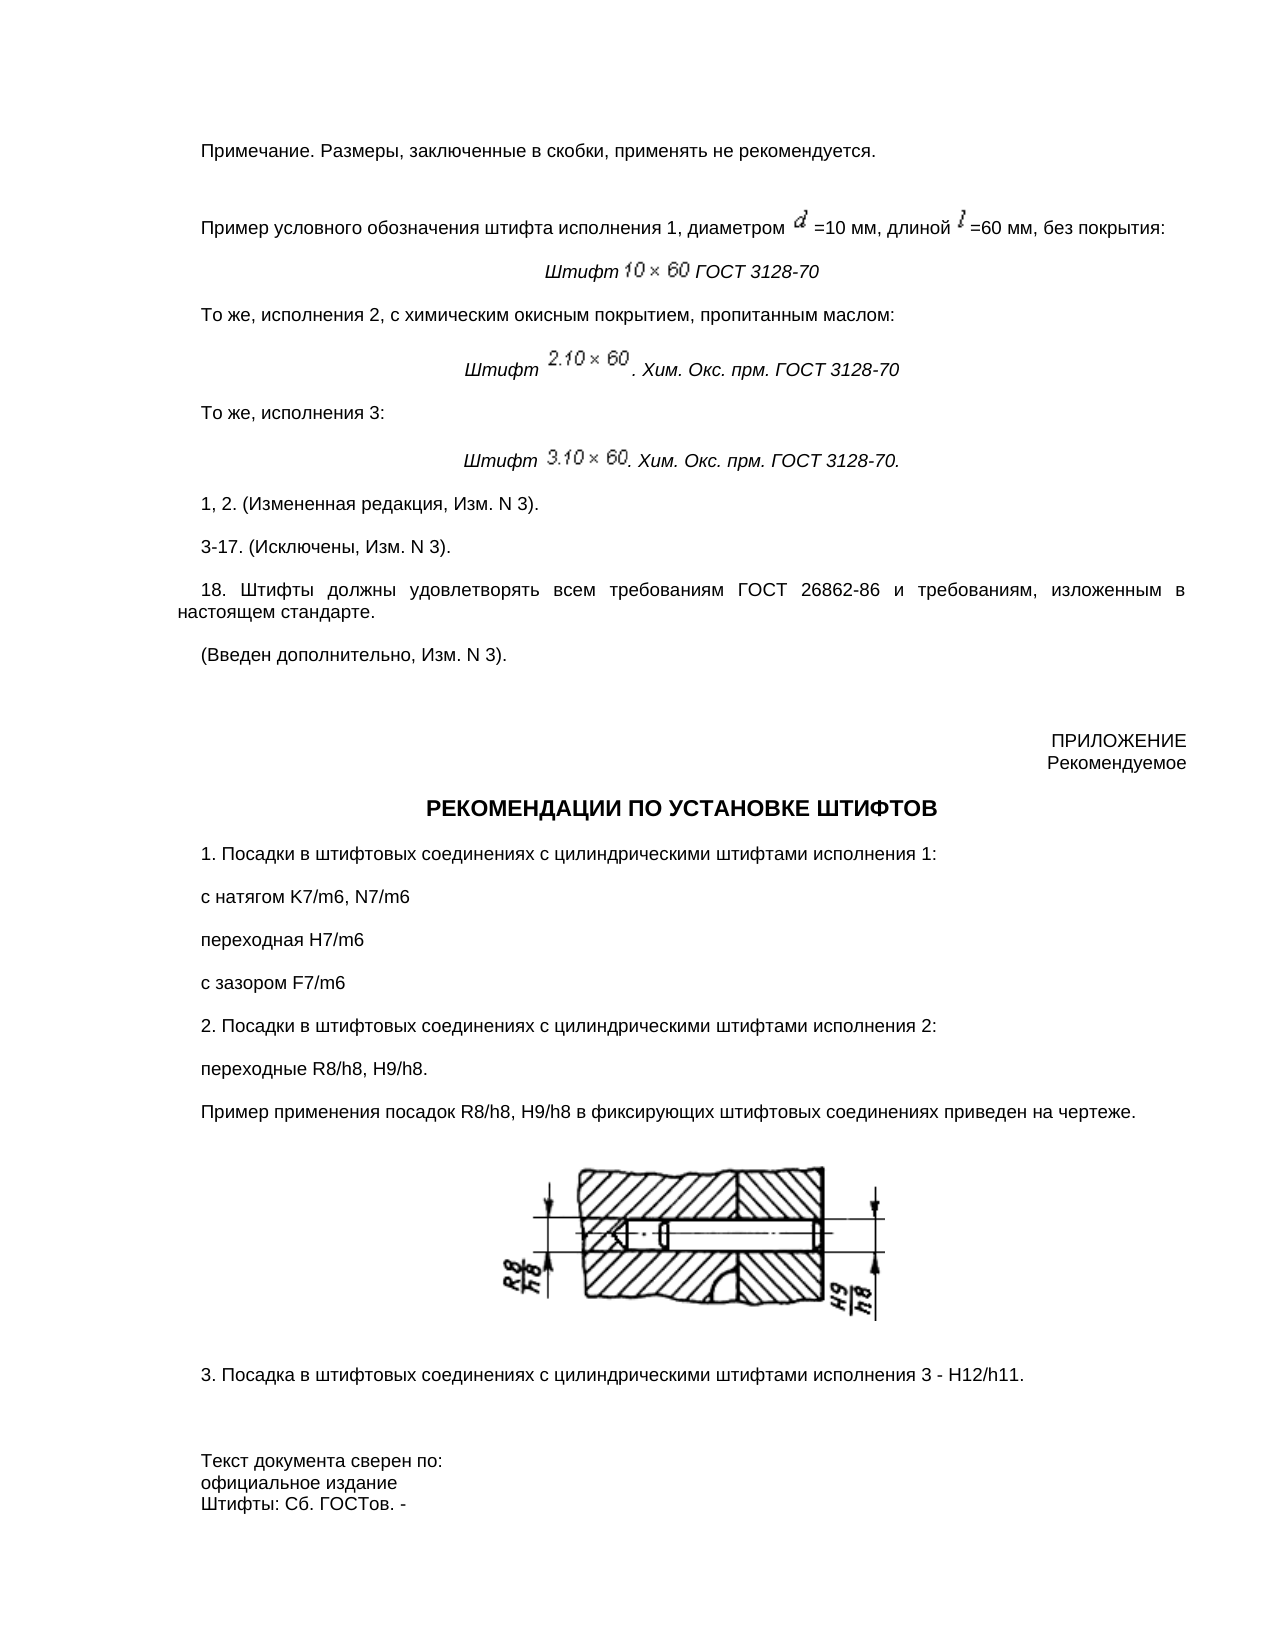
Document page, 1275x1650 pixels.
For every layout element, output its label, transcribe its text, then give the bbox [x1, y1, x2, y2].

text Пример условного обозначения штифта исполнения 1, диаметром =10 мм, длиной =60 мм, без покрытия: [177, 204, 1186, 238]
picture [624, 259, 690, 279]
text Текст документа сверен по: [177, 1450, 1186, 1472]
text 1, 2. (Измененная редакция, Изм. N 3). [177, 493, 1186, 514]
picture [790, 204, 814, 234]
subtitle РЕКОМЕНДАЦИИ ПО УСТАНОВКЕ ШТИФТОВ [177, 794, 1186, 821]
text переходные R8/h8, H9/h8. [177, 1058, 1186, 1080]
text 2. Посадки в штифтовых соединениях с цилиндрическими штифтами исполнения 2: [177, 1015, 1186, 1037]
text Пример применения посадок R8/h8, H9/h8 в фиксирующих штифтовых соединениях приведен на чертеже. [177, 1101, 1186, 1123]
text Штифт ГОСТ 3128-70 [177, 259, 1186, 282]
text То же, исполнения 3: [177, 402, 1186, 424]
text 1. Посадки в штифтовых соединениях с цилиндрическими штифтами исполнения 1: [177, 842, 1186, 864]
text с натягом K7/m6, N7/m6 [177, 886, 1186, 907]
text ПРИЛОЖЕНИЕ [177, 730, 1186, 751]
picture [502, 1166, 885, 1321]
text То же, исполнения 2, с химическим окисным покрытием, пропитанным маслом: [177, 304, 1186, 325]
picture [544, 347, 632, 377]
text с зазором F7/m6 [177, 972, 1186, 993]
text официальное издание [177, 1472, 1186, 1493]
text Штифт . Хим. Окс. прм. ГОСТ 3128-70 [177, 347, 1186, 381]
picture [956, 204, 970, 234]
text Примечание. Размеры, заключенные в скобки, применять не рекомендуется. [177, 140, 1186, 161]
text 3. Посадка в штифтовых соединениях с цилиндрическими штифтами исполнения 3 - Н12/h11. [177, 1364, 1186, 1385]
text 3-17. (Исключены, Изм. N 3). [177, 536, 1186, 557]
picture [543, 445, 628, 468]
text Рекомендуемое [177, 751, 1186, 773]
text Штифты: Сб. ГОСТов. - [177, 1493, 1186, 1515]
text (Введен дополнительно, Изм. N 3). [177, 644, 1186, 665]
text 18. Штифты должны удовлетворять всем требованиям ГОСТ 26862-86 и требованиям, изложенным в настоящем стандарте. [177, 579, 1186, 622]
text Штифт . Хим. Окс. прм. ГОСТ 3128-70. [177, 445, 1186, 471]
text переходная Н7/m6 [177, 929, 1186, 950]
